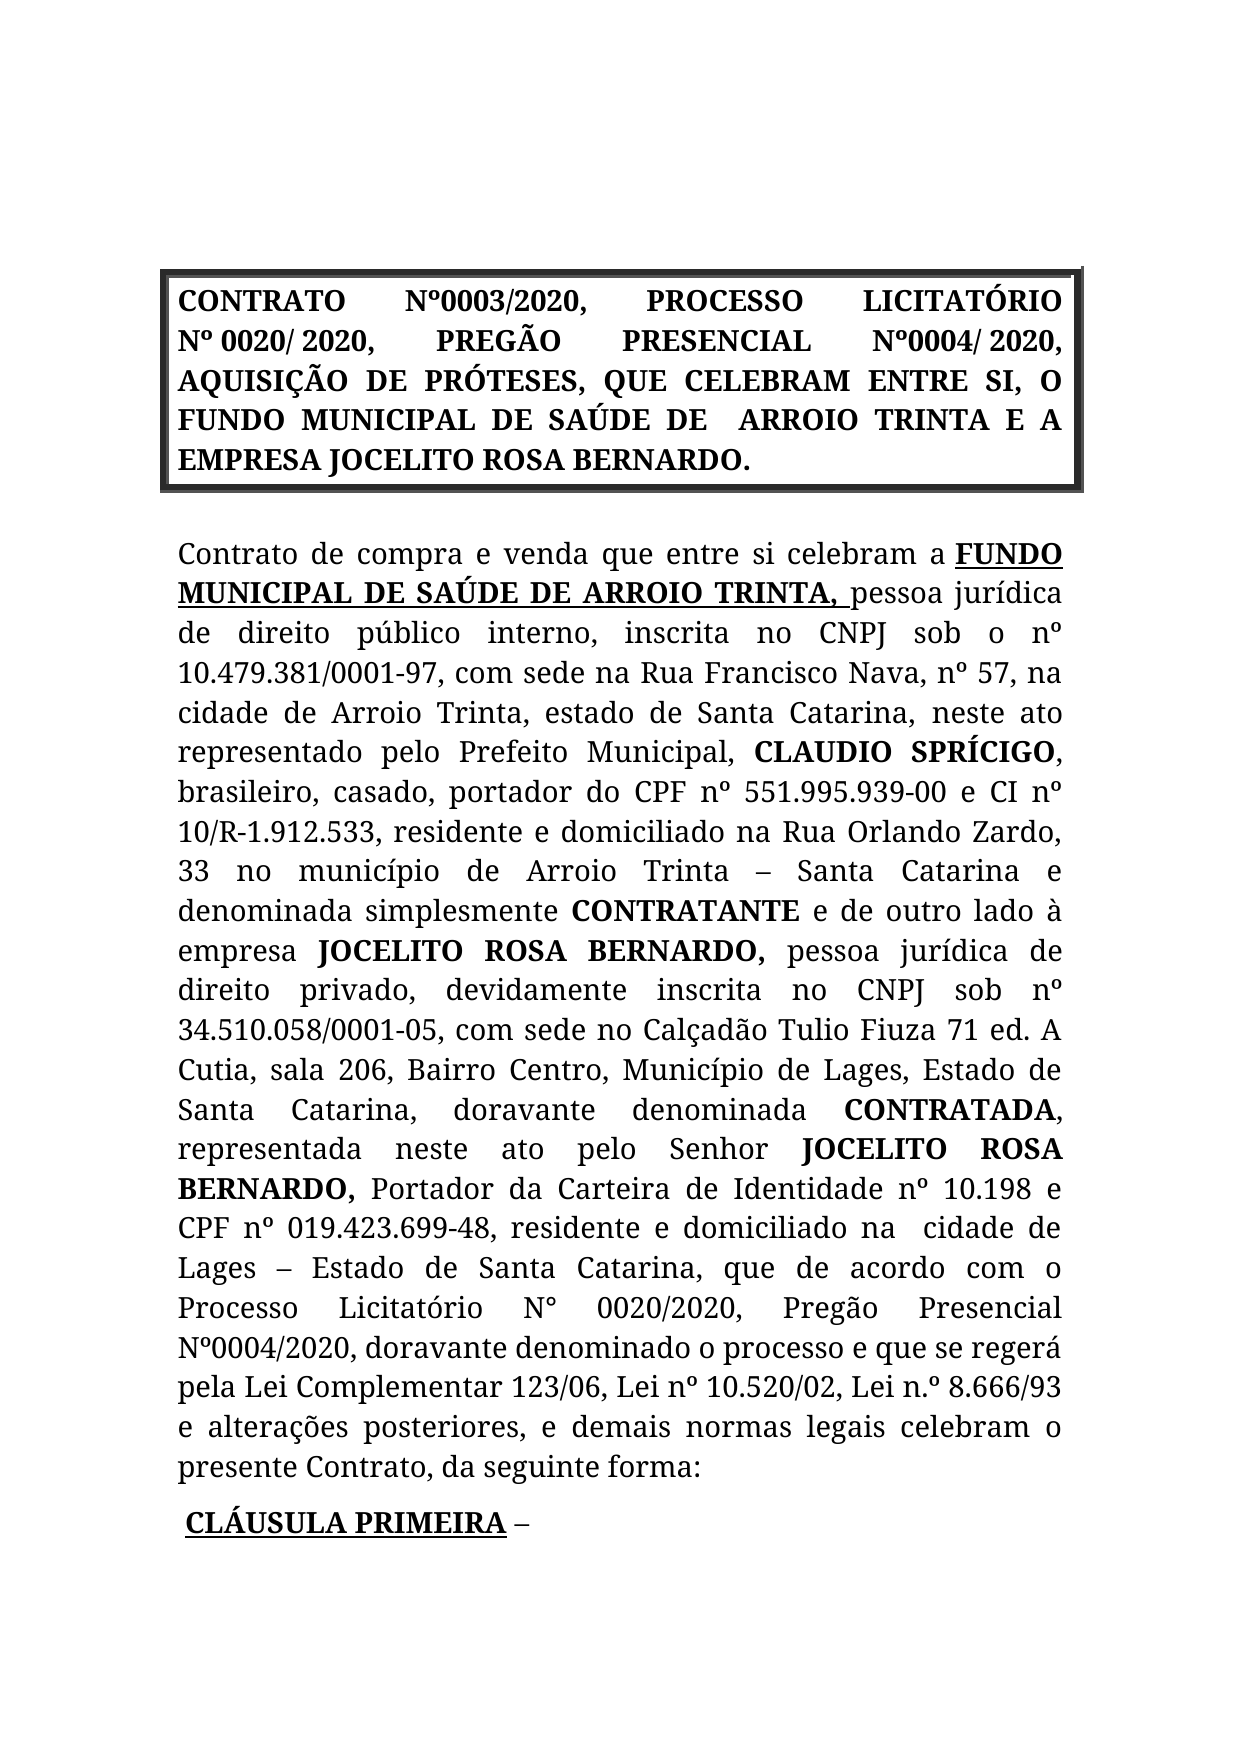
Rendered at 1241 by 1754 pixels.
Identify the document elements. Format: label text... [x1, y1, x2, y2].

text CLÁUSULA PRIMEIRA – [177, 1502, 1063, 1542]
text Contrato de compra e venda que entre si celebram a FUNDO MUNICIPAL DE SAÚDE DE ARROIO TRINTA, pessoa jurídica de direito público interno, inscrita no CNPJ sob o nº 10.479.381/0001-97, com sede na Rua Francisco Nava, nº 57, na cidade de Arroio Trinta, estado de Santa Catarina, neste ato representado pelo Prefeito Municipal, CLAUDIO SPRÍCIGO, brasileiro, casado, portador do CPF nº 551.995.939-00 e CI nº 10/R-1.912.533, residente e domiciliado na Rua Orlando Zardo, 33 no município de Arroio Trinta – Santa Catarina e denominada simplesmente CONTRATANTE e de outro lado à empresa JOCELITO ROSA BERNARDO, pessoa jurídica de direito privado, devidamente inscrita no CNPJ sob nº 34.510.058/0001-05, com sede no Calçadão Tulio Fiuza 71 ed. A Cutia, sala 206, Bairro Centro, Município de Lages, Estado de Santa Catarina, doravante denominada CONTRATADA, representada neste ato pelo Senhor JOCELITO ROSA BERNARDO, Portador da Carteira de Identidade nº 10.198 e CPF nº 019.423.699-48, residente e domiciliado na cidade de Lages – Estado de Santa Catarina, que de acordo com o Processo Licitatório N° 0020/2020, Pregão Presencial Nº0004/2020, doravante denominado o processo e que se regerá pela Lei Complementar 123/06, Lei nº 10.520/02, Lei n.º 8.666/93 e alterações posteriores, e demais normas legais celebram o presente Contrato, da seguinte forma: [177, 533, 1063, 1486]
text CONTRATO Nº0003/2020, PROCESSO LICITATÓRIO Nº 0020/ 2020, PREGÃO PRESENCIAL Nº0004/ 2020, AQUISIÇÃO DE PRÓTESES, QUE CELEBRAM ENTRE SI, O FUNDO MUNICIPAL DE SAÚDE DE ARROIO TRINTA E A EMPRESA JOCELITO ROSA BERNARDO. [169, 278, 1071, 481]
